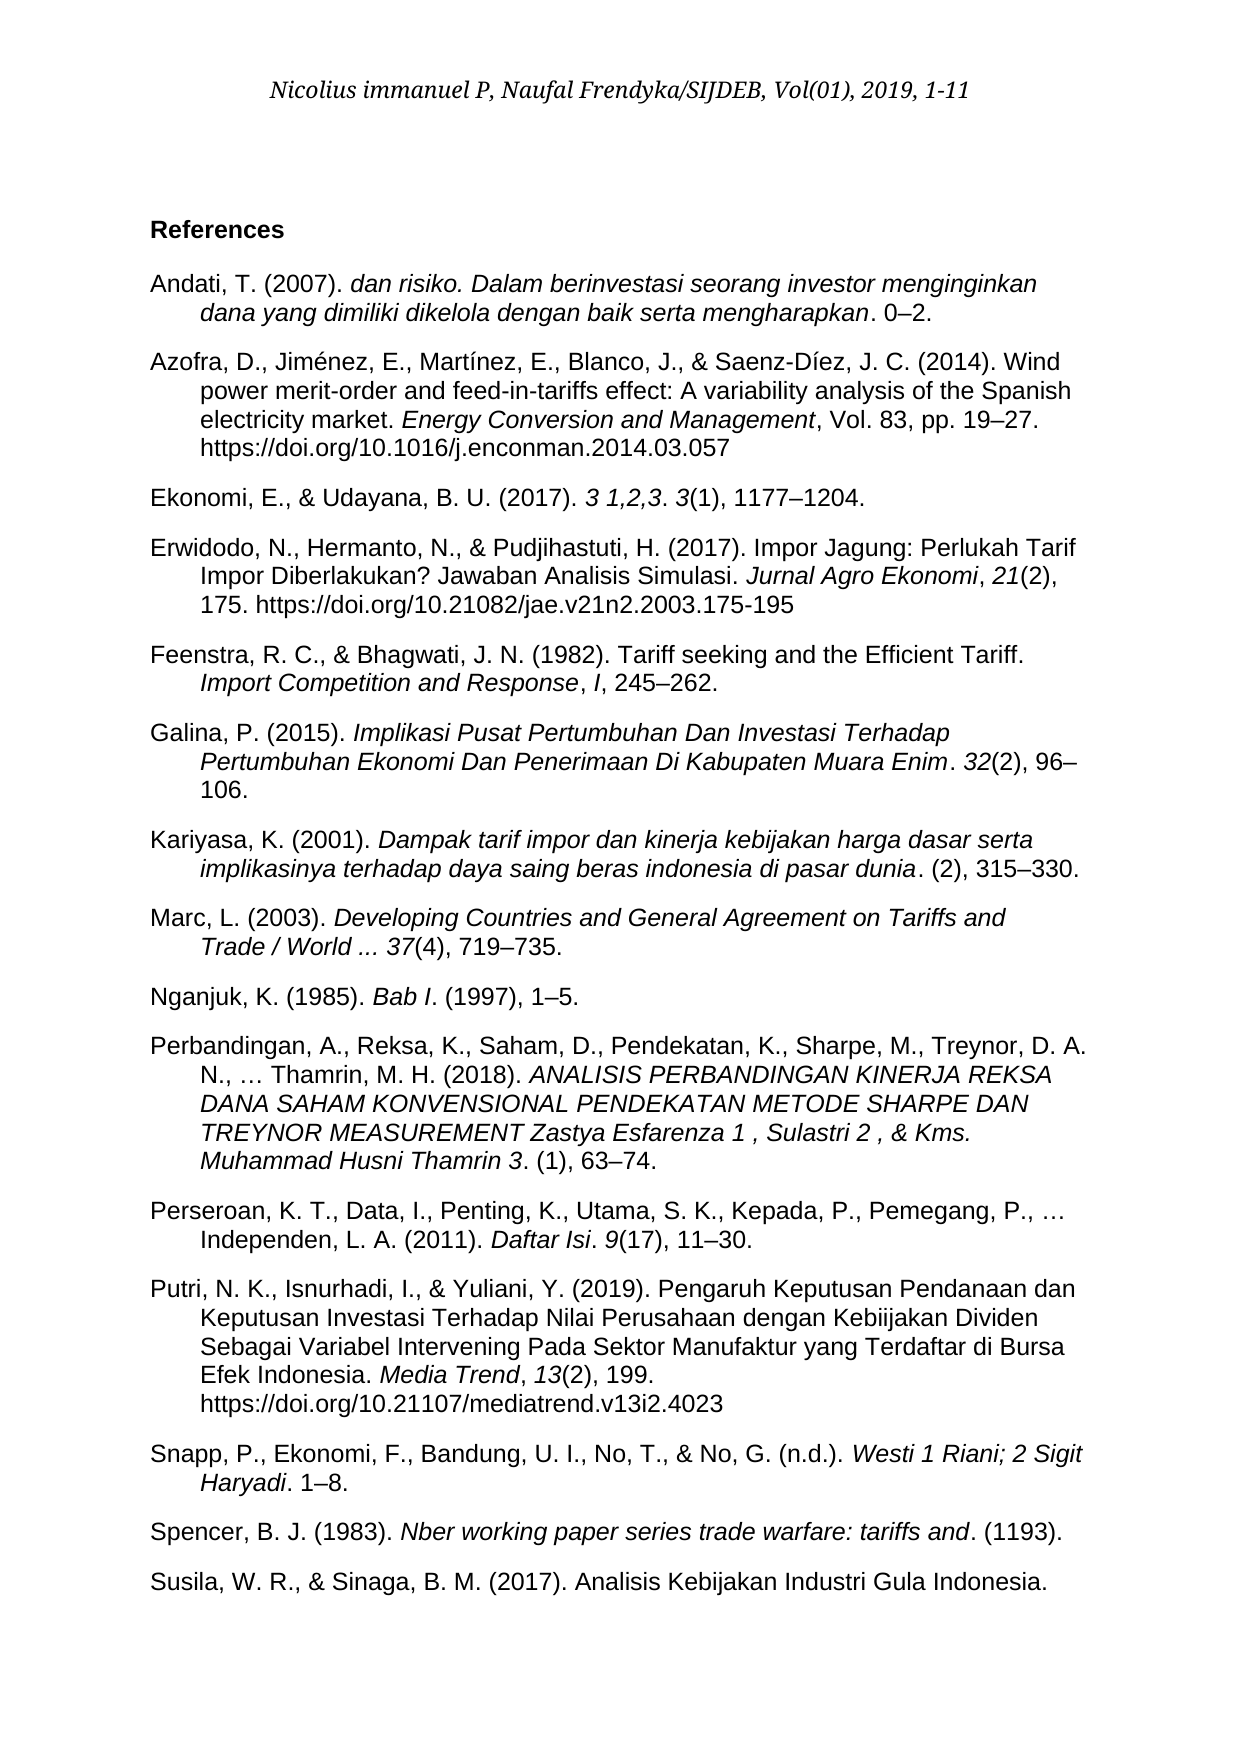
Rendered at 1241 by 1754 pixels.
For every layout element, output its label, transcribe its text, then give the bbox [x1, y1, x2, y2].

text Putri, N. K., Isnurhadi, I., & Yuliani, Y. (2019). Pengaruh Keputusan Pendanaan dan Keputusan Investasi Terhadap Nilai Perusahaan dengan Kebiijakan Dividen Sebagai Variabel Intervening Pada Sektor Manufaktur yang Terdaftar di Bursa Efek Indonesia. Media Trend, 13(2), 199. https://doi.org/10.21107/mediatrend.v13i2.4023 [150, 1274, 1090, 1418]
text Azofra, D., Jiménez, E., Martínez, E., Blanco, J., & Saenz-Díez, J. C. (2014). Wind power merit-order and feed-in-tariffs effect: A variability analysis of the Spanish electricity market. Energy Conversion and Management, Vol. 83, pp. 19–27. https://doi.org/10.1016/j.enconman.2014.03.057 [150, 347, 1090, 462]
text Nganjuk, K. (1985). Bab I. (1997), 1–5. [150, 982, 1090, 1010]
text References [150, 215, 1090, 244]
text Ekonomi, E., & Udayana, B. U. (2017). 3 1,2,3. 3(1), 1177–1204. [150, 483, 1090, 512]
text Galina, P. (2015). Implikasi Pusat Pertumbuhan Dan Investasi Terhadap Pertumbuhan Ekonomi Dan Penerimaan Di Kabupaten Muara Enim. 32(2), 96–106. [150, 718, 1090, 804]
text Perseroan, K. T., Data, I., Penting, K., Utama, S. K., Kepada, P., Pemegang, P., … Independen, L. A. (2011). Daftar Isi. 9(17), 11–30. [150, 1196, 1090, 1253]
text Erwidodo, N., Hermanto, N., & Pudjihastuti, H. (2017). Impor Jagung: Perlukah Tarif Impor Diberlakukan? Jawaban Analisis Simulasi. Jurnal Agro Ekonomi, 21(2), 175. https://doi.org/10.21082/jae.v21n2.2003.175-195 [150, 532, 1090, 619]
text Spencer, B. J. (1983). Nber working paper series trade warfare: tariffs and. (1193). [150, 1517, 1090, 1546]
text Marc, L. (2003). Developing Countries and General Agreement on Tariffs and Trade / World ... 37(4), 719–735. [150, 903, 1090, 961]
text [150, 1567, 1090, 1595]
text Andati, T. (2007). dan risiko. Dalam berinvestasi seorang investor menginginkan dana yang dimiliki dikelola dengan baik serta mengharapkan. 0–2. [150, 269, 1090, 326]
text Perbandingan, A., Reksa, K., Saham, D., Pendekatan, K., Sharpe, M., Treynor, D. A. N., … Thamrin, M. H. (2018). ANALISIS PERBANDINGAN KINERJA REKSA DANA SAHAM KONVENSIONAL PENDEKATAN METODE SHARPE DAN TREYNOR MEASUREMENT Zastya Esfarenza 1 , Sulastri 2 , & Kms. Muhammad Husni Thamrin 3. (1), 63–74. [150, 1031, 1090, 1175]
text Snapp, P., Ekonomi, F., Bandung, U. I., No, T., & No, G. (n.d.). Westi 1 Riani; 2 Sigit Haryadi. 1–8. [150, 1439, 1090, 1496]
text Kariyasa, K. (2001). Dampak tarif impor dan kinerja kebijakan harga dasar serta implikasinya terhadap daya saing beras indonesia di pasar dunia. (2), 315–330. [150, 825, 1090, 882]
text Feenstra, R. C., & Bhagwati, J. N. (1982). Tariff seeking and the Efficient Tariff. Import Competition and Response, I, 245–262. [150, 639, 1090, 697]
